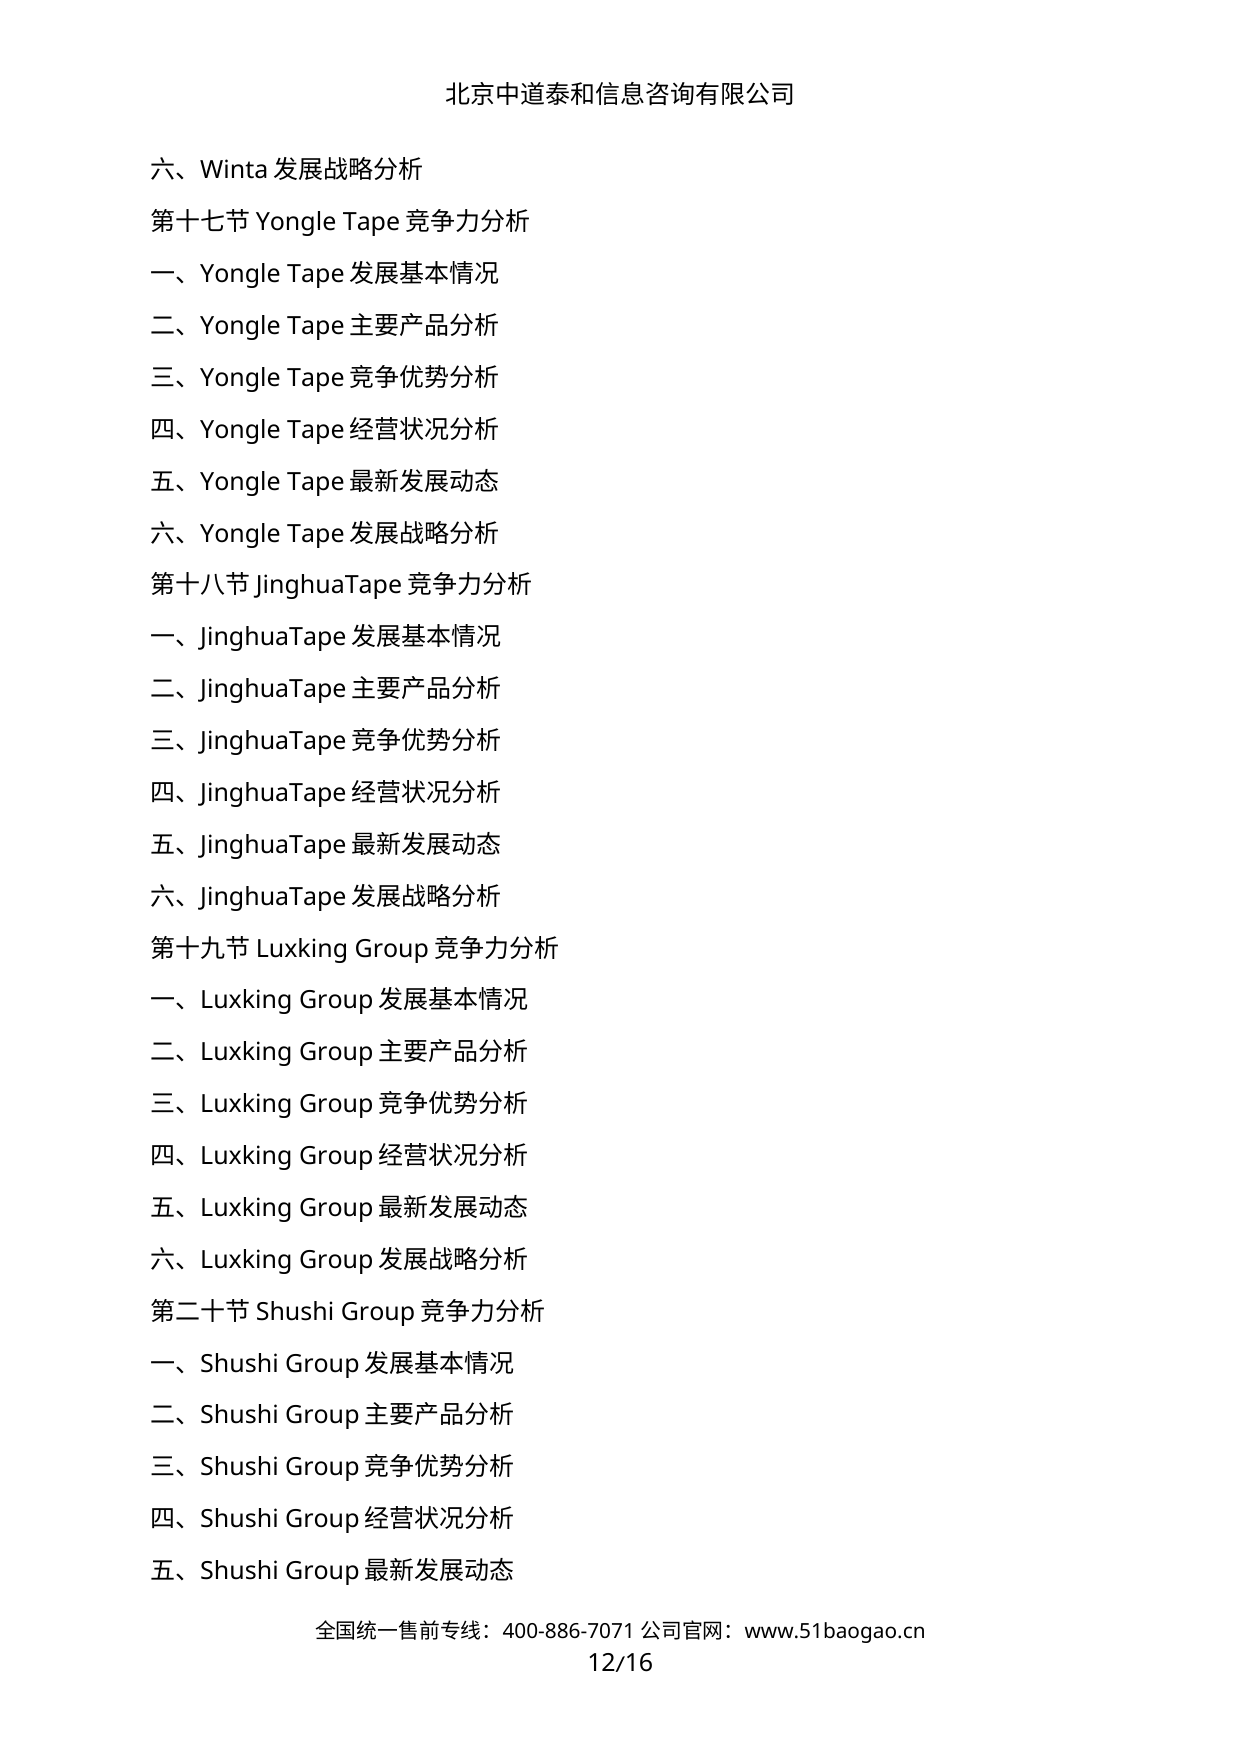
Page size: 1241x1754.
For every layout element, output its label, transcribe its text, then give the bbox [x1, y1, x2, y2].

text 第十八节 JinghuaTape竞争力分析 [150, 565, 1090, 601]
text 二、Yongle Tape主要产品分析 [150, 306, 1090, 342]
text 四、JinghuaTape经营状况分析 [150, 772, 1090, 809]
text 一、Luxking Group发展基本情况 [150, 980, 1090, 1016]
text 四、Shushi Group经营状况分析 [150, 1499, 1090, 1535]
text 四、Yongle Tape经营状况分析 [150, 409, 1090, 446]
text 三、JinghuaTape竞争优势分析 [150, 721, 1090, 757]
text 五、Luxking Group最新发展动态 [150, 1187, 1090, 1224]
text 三、Shushi Group竞争优势分析 [150, 1447, 1090, 1483]
text 二、Luxking Group主要产品分析 [150, 1032, 1090, 1068]
text 第十九节 Luxking Group竞争力分析 [150, 928, 1090, 964]
text 五、Yongle Tape最新发展动态 [150, 461, 1090, 497]
text 六、JinghuaTape发展战略分析 [150, 876, 1090, 912]
text 六、Winta发展战略分析 [150, 150, 1090, 186]
text 四、Luxking Group经营状况分析 [150, 1136, 1090, 1172]
text 一、Yongle Tape发展基本情况 [150, 254, 1090, 290]
text 五、JinghuaTape最新发展动态 [150, 824, 1090, 861]
text 二、Shushi Group主要产品分析 [150, 1395, 1090, 1431]
text 三、Luxking Group竞争优势分析 [150, 1084, 1090, 1120]
text 六、Luxking Group发展战略分析 [150, 1239, 1090, 1276]
text 一、JinghuaTape发展基本情况 [150, 617, 1090, 653]
text 一、Shushi Group发展基本情况 [150, 1343, 1090, 1379]
text 第十七节 Yongle Tape竞争力分析 [150, 202, 1090, 238]
text 五、Shushi Group最新发展动态 [150, 1551, 1090, 1587]
text 六、Yongle Tape发展战略分析 [150, 513, 1090, 549]
text 三、Yongle Tape竞争优势分析 [150, 357, 1090, 394]
text 二、JinghuaTape主要产品分析 [150, 669, 1090, 705]
text 第二十节 Shushi Group竞争力分析 [150, 1291, 1090, 1327]
